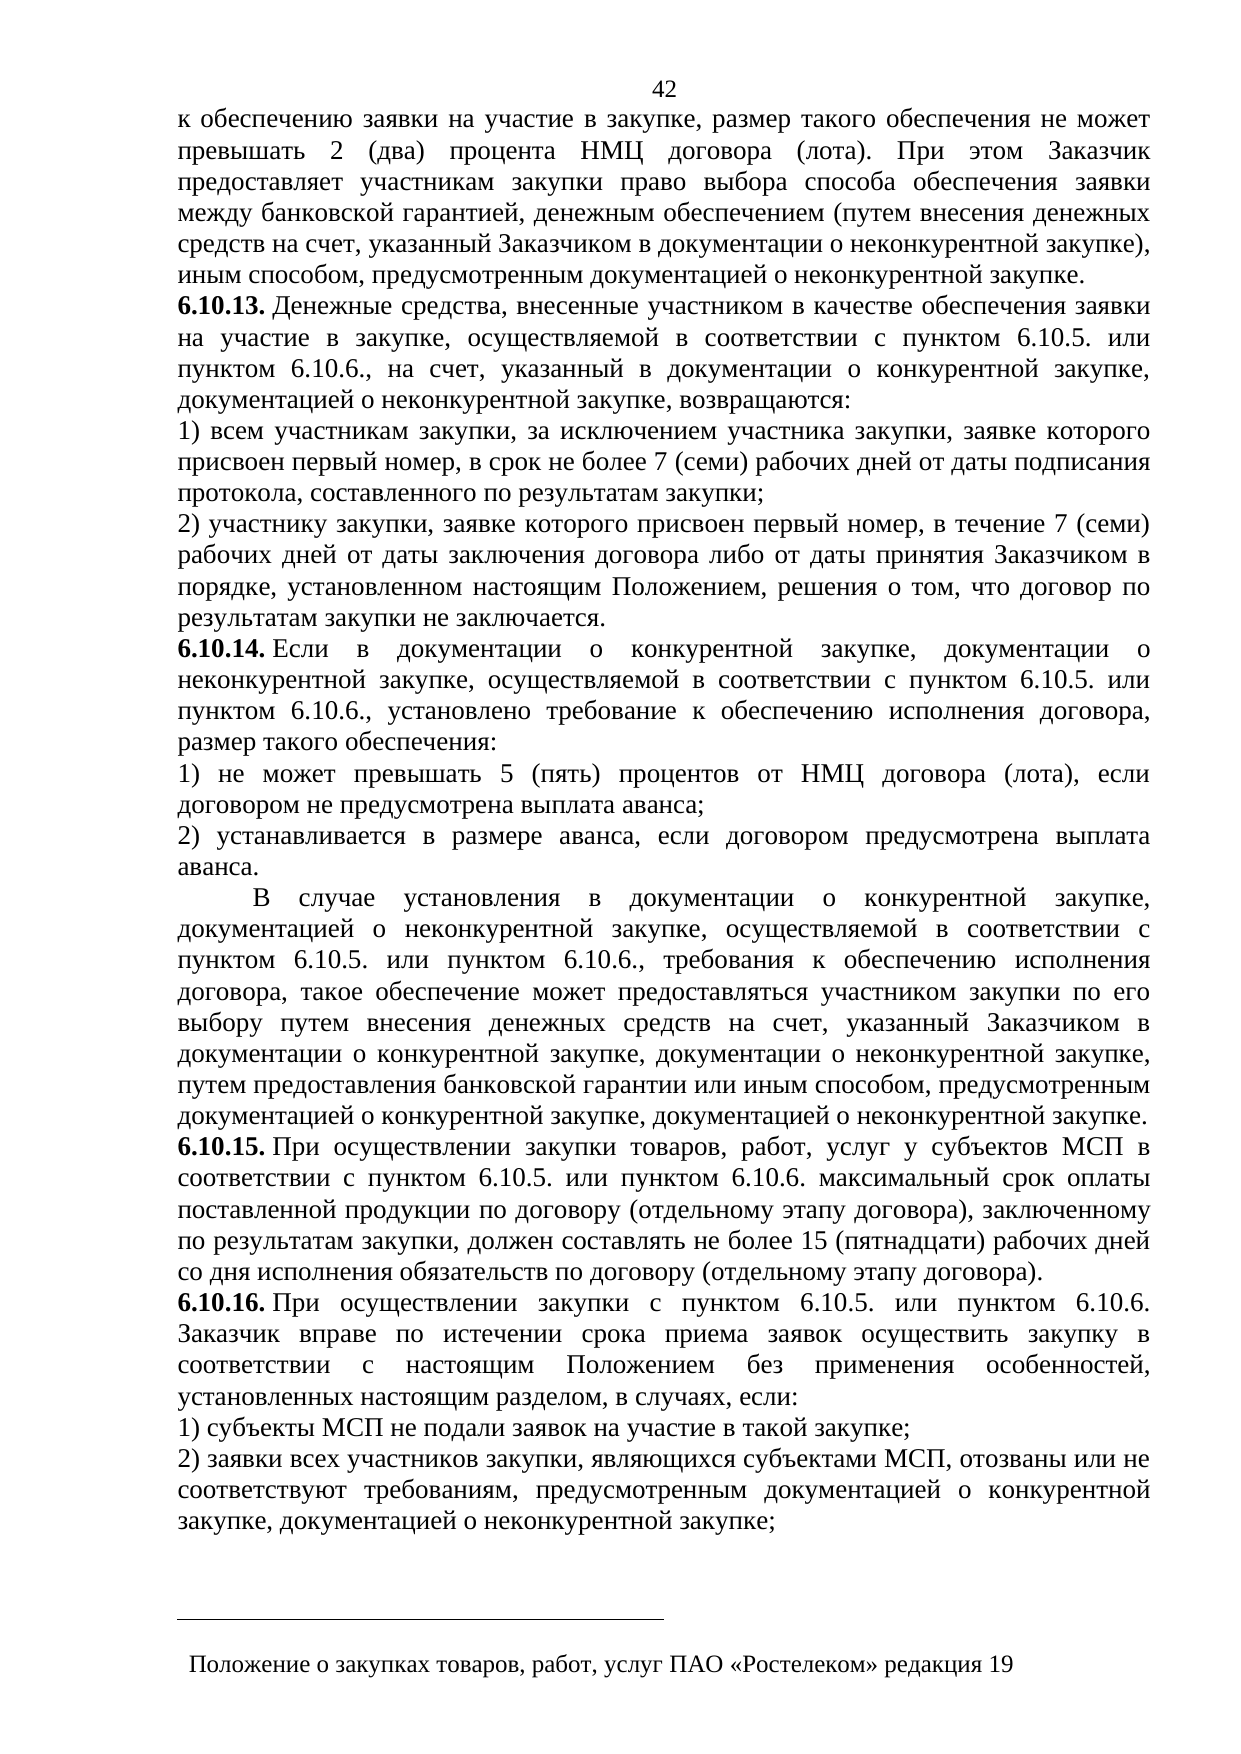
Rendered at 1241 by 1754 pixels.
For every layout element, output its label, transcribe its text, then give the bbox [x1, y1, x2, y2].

text 1) не может превышать 5 (пять) процентов от НМЦ договора (лота), если договором не предусмотрена выплата аванса; [177, 757, 1152, 819]
text 2) заявки всех участников закупки, являющихся субъектами МСП, отозваны или не соответствуют требованиям, предусмотренным документацией о конкурентной закупке, документацией о неконкурентной закупке; [177, 1442, 1152, 1535]
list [177, 103, 1152, 289]
text В случае установления в документации о конкурентной закупке, документацией о неконкурентной закупке, осуществляемой в соответствии с пунктом 6.10.5. или пунктом 6.10.6., требования к обеспечению исполнения договора, такое обеспечение может предоставляться участником закупки по его выбору путем внесения денежных средств на счет, указанный Заказчиком в документации о конкурентной закупке, документации о неконкурентной закупке, путем предоставления банковской гарантии или иным способом, предусмотренным документацией о конкурентной закупке, документацией о неконкурентной закупке. [177, 881, 1152, 1130]
text 1) всем участникам закупки, за исключением участника закупки, заявке которого присвоен первый номер, в срок не более 7 (семи) рабочих дней от даты подписания протокола, составленного по результатам закупки; [177, 414, 1152, 507]
list Денежные средства, внесенные участником в качестве обеспечения заявки на участие в закупке, осуществляемой в соответствии с пунктом 6.10.5. или пунктом 6.10.6., на счет, указанный в документации о конкурентной закупке, документацией о неконкурентной закупке, возвращаются: [177, 289, 1152, 414]
list Если в документации о конкурентной закупке, документации о неконкурентной закупке, осуществляемой в соответствии с пунктом 6.10.5. или пунктом 6.10.6., установлено требование к обеспечению исполнения договора, размер такого обеспечения: [177, 632, 1152, 757]
text 2) участнику закупки, заявке которого присвоен первый номер, в течение 7 (семи) рабочих дней от даты заключения договора либо от даты принятия Заказчиком в порядке, установленном настоящим Положением, решения о том, что договор по результатам закупки не заключается. [177, 507, 1152, 632]
list При осуществлении закупки товаров, работ, услуг у субъектов МСП в соответствии с пунктом 6.10.5. или пунктом 6.10.6. максимальный срок оплаты поставленной продукции по договору (отдельному этапу договора), заключенному по результатам закупки, должен составлять не более 15 (пятнадцати) рабочих дней со дня исполнения обязательств по договору (отдельному этапу договора). [177, 1130, 1152, 1286]
text 2) устанавливается в размере аванса, если договором предусмотрена выплата аванса. [177, 819, 1152, 881]
text 1) субъекты МСП не подали заявок на участие в такой закупке; [177, 1411, 1152, 1442]
list При осуществлении закупки с пунктом 6.10.5. или пунктом 6.10.6. Заказчик вправе по истечении срока приема заявок осуществить закупку в соответствии с настоящим Положением без применения особенностей, установленных настоящим разделом, в случаях, если: [177, 1286, 1152, 1411]
